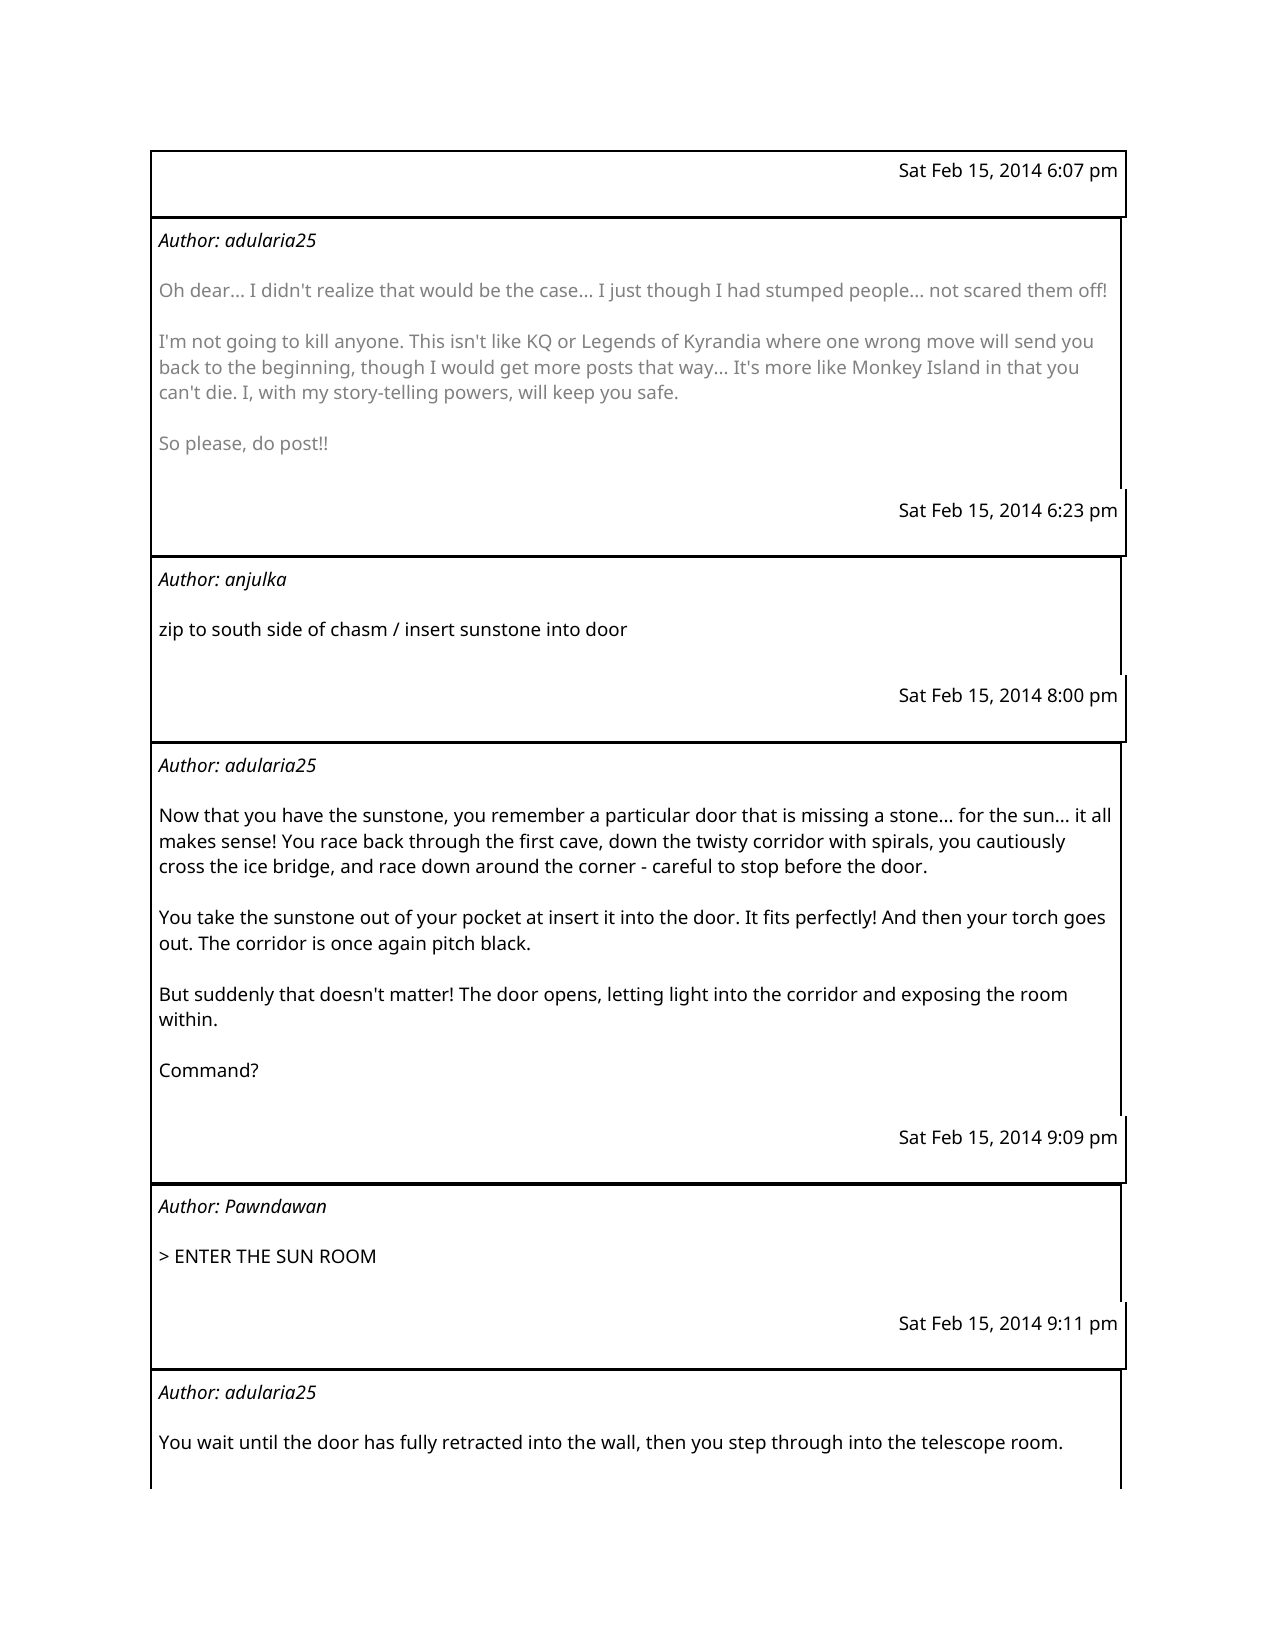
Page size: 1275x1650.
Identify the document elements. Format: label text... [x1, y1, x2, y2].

table_cell Sat Feb 15, 2014 8:00 pm [152, 675, 1125, 741]
table_cell Sat Feb 15, 2014 9:11 pm [152, 1302, 1125, 1368]
table_header Author: anjulka zip to south side of chasm / insert sunstone into door [152, 558, 1120, 675]
table_header Author: adularia25 Now that you have the sunstone, you remember a particular door that is missing a stone... for the sun... it all makes sense! You race back through the first cave, down the twisty corridor with spirals, you cautiously cross the ice bridge, and race down around the corner - careful to stop before the door. You take the sunstone out of your pocket at insert it into the door. It fits perfectly! And then your torch goes out. The corridor is once again pitch black. But suddenly that doesn't matter! The door opens, letting light into the corridor and exposing the room within. Command? [152, 744, 1120, 1116]
table_cell Sat Feb 15, 2014 6:23 pm [152, 489, 1125, 555]
table_cell Sat Feb 15, 2014 9:09 pm [152, 1116, 1125, 1182]
table_cell Sat Feb 15, 2014 6:07 pm [152, 152, 1125, 216]
table_header Author: Pawndawan > ENTER THE SUN ROOM [152, 1186, 1120, 1302]
table_header Author: adularia25 Oh dear... I didn't realize that would be the case... I just though I had stumped people... not scared them off! I'm not going to kill anyone. This isn't like KQ or Legends of Kyrandia where one wrong move will send you back to the beginning, though I would get more posts that way... It's more like Monkey Island in that you can't die. I, with my story-telling powers, will keep you safe. So please, do post!! [152, 219, 1120, 489]
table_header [152, 1371, 1120, 1488]
